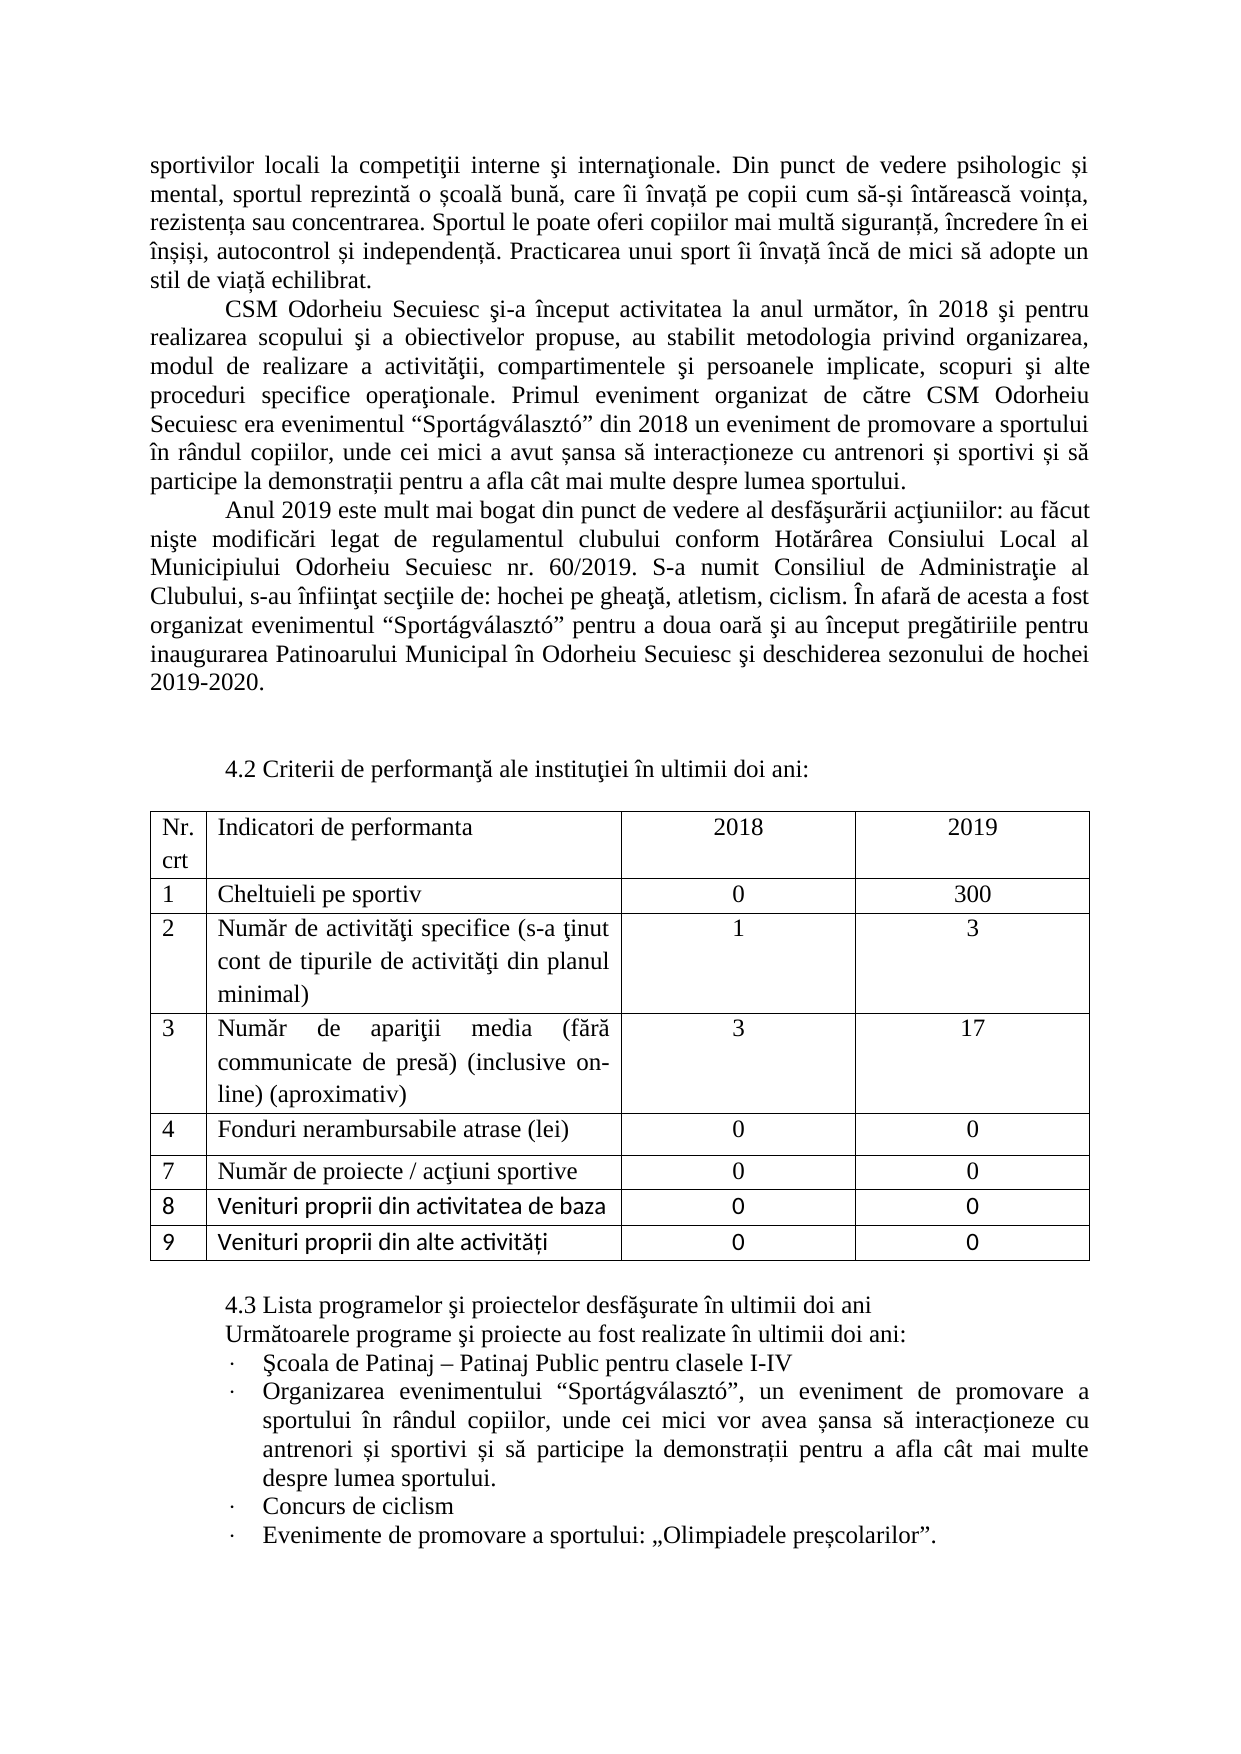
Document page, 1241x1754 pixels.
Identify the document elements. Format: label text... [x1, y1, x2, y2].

text Următoarele programe şi proiecte au fost realizate în ultimii doi ani: [150, 1319, 1090, 1348]
table_cell 0 [856, 1114, 1089, 1155]
table_cell 4 [151, 1114, 206, 1155]
text 4.3 Lista programelor şi proiectelor desfăşurate în ultimii doi ani [150, 1290, 1090, 1319]
table_cell 0 [856, 1156, 1089, 1189]
table_cell Număr de apariţii media (fără communicate de presă) (inclusive on-line) (aproximativ) [207, 1014, 621, 1113]
table_cell Venituri proprii din activitatea de baza [207, 1190, 621, 1224]
table_cell 300 [856, 879, 1089, 912]
table_cell Număr de proiecte / acţiuni sportive [207, 1156, 621, 1189]
table_cell Fonduri nerambursabile atrase (lei) [207, 1114, 621, 1155]
table_cell 0 [622, 1226, 855, 1260]
table_cell 0 [856, 1226, 1089, 1260]
table_cell 0 [622, 1114, 855, 1155]
table_header Indicatori de performanta [207, 812, 621, 878]
table_cell 0 [622, 1156, 855, 1189]
table_cell 1 [622, 914, 855, 1012]
table_cell 7 [151, 1156, 206, 1189]
table_cell 9 [151, 1226, 206, 1260]
table_cell 8 [151, 1190, 206, 1224]
list Şcoala de Patinaj – Patinaj Public pentru clasele I-IV [225, 1348, 1090, 1376]
text Anul 2019 este mult mai bogat din punct de vedere al desfăşurării acţiuniilor: au făcut nişte modificări legat de regulamentul clubului conform Hotărârea Consiului Local al Municipiului Odorheiu Secuiesc nr. 60/2019. S-a numit Consiliul de Administraţie al Clubului, s-au înfiinţat secţiile de: hochei pe gheaţă, atletism, ciclism. În afară de acesta a fost organizat evenimentul “Sportágválasztó” pentru a doua oară şi au început pregătiriile pentru inaugurarea Patinoarului Municipal în Odorheiu Secuiesc şi deschiderea sezonului de hochei 2019-2020. [150, 495, 1090, 696]
table_cell Cheltuieli pe sportiv [207, 879, 621, 912]
table_cell 2 [151, 914, 206, 1012]
table_cell 3 [856, 914, 1089, 1012]
list Evenimente de promovare a sportului: „Olimpiadele preșcolarilor”. [225, 1520, 1090, 1549]
table_cell 0 [622, 879, 855, 912]
table_cell Număr de activităţi specifice (s-a ţinut cont de tipurile de activităţi din planul minimal) [207, 914, 621, 1012]
table_header 2019 [856, 812, 1089, 878]
text CSM Odorheiu Secuiesc şi-a început activitatea la anul următor, în 2018 şi pentru realizarea scopului şi a obiectivelor propuse, au stabilit metodologia privind organizarea, modul de realizare a activităţii, compartimentele şi persoanele implicate, scopuri şi alte proceduri specifice operaţionale. Primul eveniment organizat de către CSM Odorheiu Secuiesc era evenimentul “Sportágválasztó” din 2018 un eveniment de promovare a sportului în rândul copiilor, unde cei mici a avut șansa să interacționeze cu antrenori și sportivi și să participe la demonstrații pentru a afla cât mai multe despre lumea sportului. [150, 294, 1090, 495]
table_cell 0 [622, 1190, 855, 1224]
list Organizarea evenimentului “Sportágválasztó”, un eveniment de promovare a sportului în rândul copiilor, unde cei mici vor avea șansa să interacționeze cu antrenori și sportivi și să participe la demonstrații pentru a afla cât mai multe despre lumea sportului. [225, 1376, 1090, 1491]
text 4.2 Criterii de performanţă ale instituţiei în ultimii doi ani: [150, 754, 1090, 782]
table_cell 1 [151, 879, 206, 912]
table_header 2018 [622, 812, 855, 878]
table_cell 3 [151, 1014, 206, 1113]
table_cell 3 [622, 1014, 855, 1113]
list Concurs de ciclism [225, 1491, 1090, 1520]
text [150, 150, 1090, 294]
table_cell 17 [856, 1014, 1089, 1113]
table_cell Venituri proprii din alte activităţi [207, 1226, 621, 1260]
table_cell 0 [856, 1190, 1089, 1224]
table_header Nr. crt [151, 812, 206, 878]
